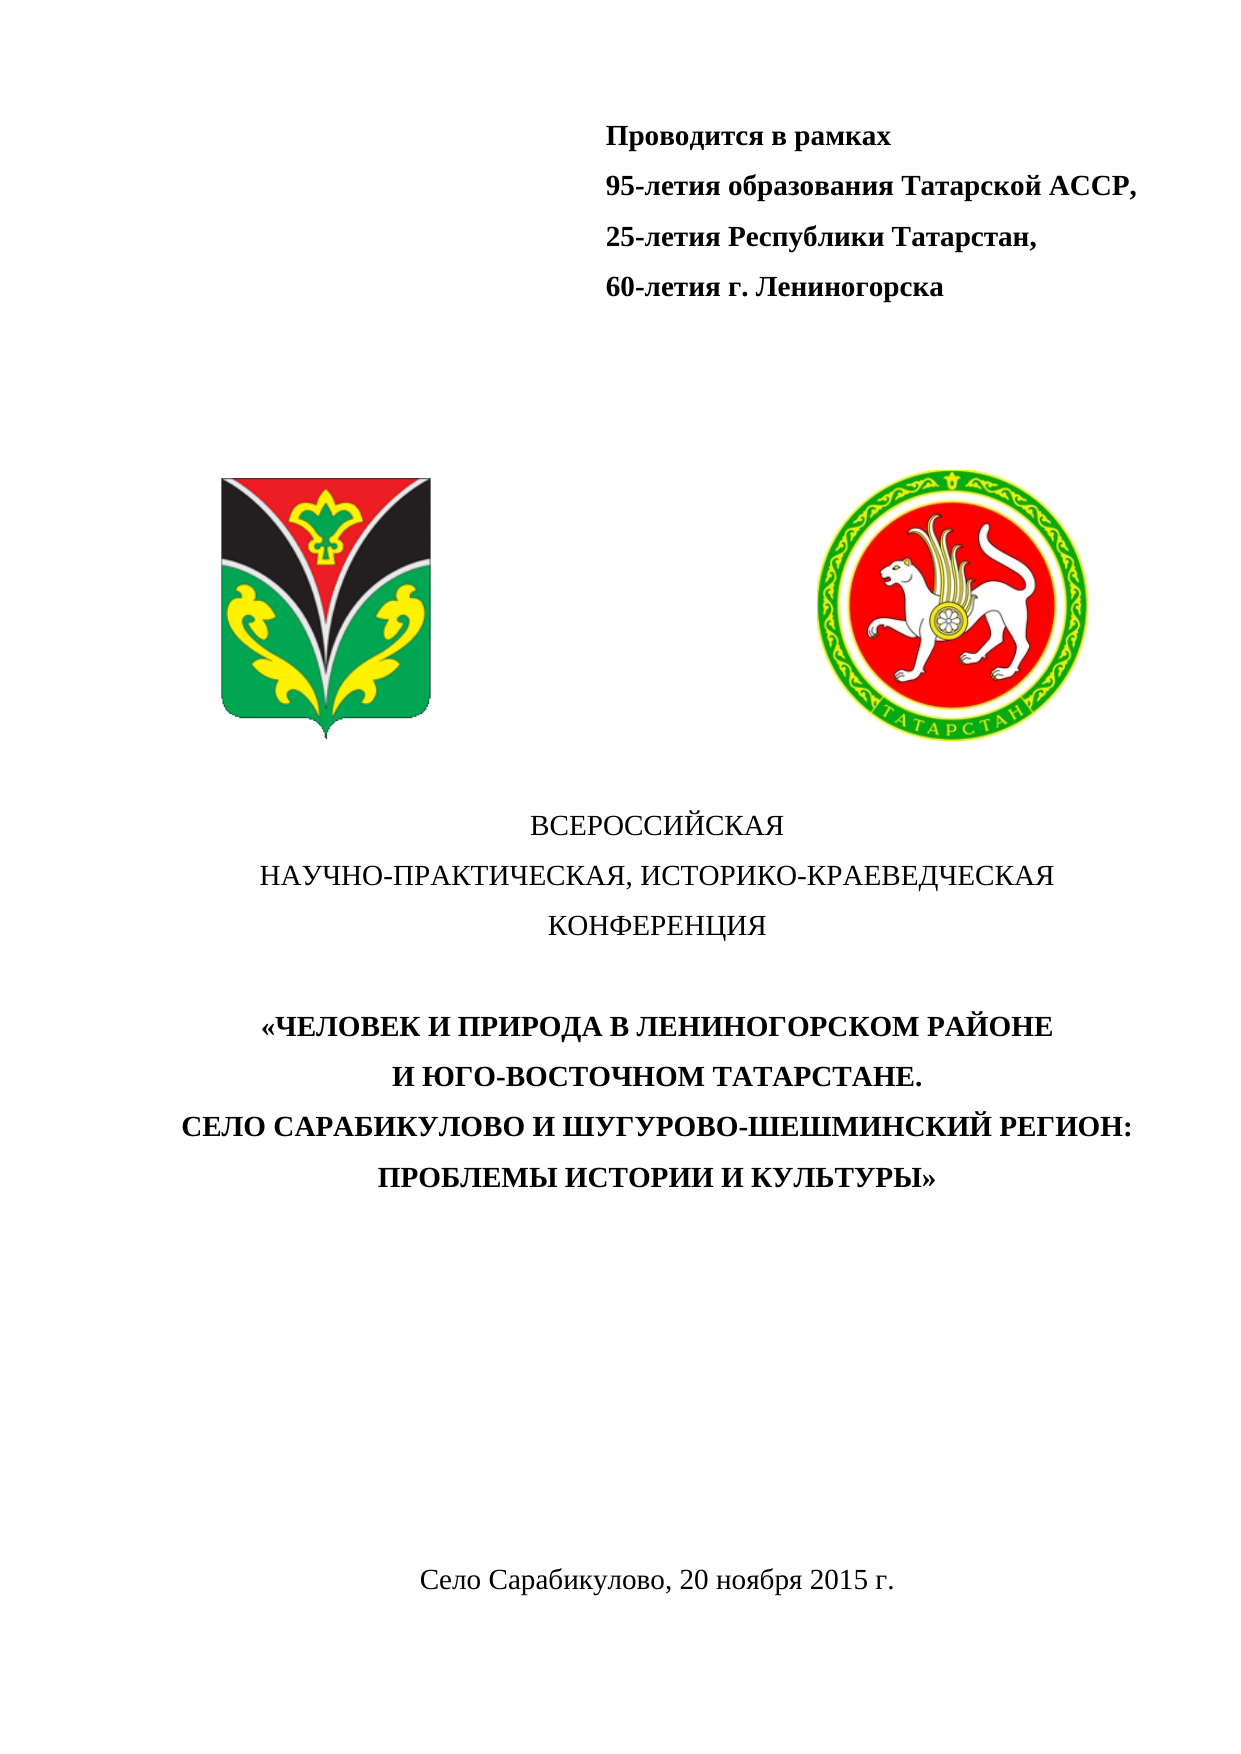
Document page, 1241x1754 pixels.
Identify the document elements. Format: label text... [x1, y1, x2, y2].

picture [817, 470, 1090, 741]
text Проводится в рамках [148, 118, 1167, 152]
text СЕЛО САРАБИКУЛОВО И ШУГУРОВО-ШЕШМИНСКИЙ РЕГИОН: [148, 1109, 1167, 1143]
text ПРОБЛЕМЫ ИСТОРИИ И КУЛЬТУРЫ» [148, 1160, 1167, 1193]
picture [221, 478, 431, 741]
text 60-летия г. Лениногорска [148, 269, 1167, 303]
text «ЧЕЛОВЕК И ПРИРОДА В ЛЕНИНОГОРСКОМ РАЙОНЕ [148, 1009, 1167, 1042]
text Село Сарабикулово, 20 ноября 2015 г. [148, 1562, 1167, 1596]
text 25-летия Республики Татарстан, [148, 219, 1167, 252]
text И ЮГО-ВОСТОЧНОМ ТАТАРСТАНЕ. [148, 1059, 1167, 1093]
text НАУЧНО-ПРАКТИЧЕСКАЯ, ИСТОРИКО-КРАЕВЕДЧЕСКАЯ КОНФЕРЕНЦИЯ [148, 858, 1167, 942]
text 95-летия образования Татарской АССР, [148, 168, 1167, 202]
text ВСЕРОССИЙСКАЯ [148, 808, 1167, 841]
